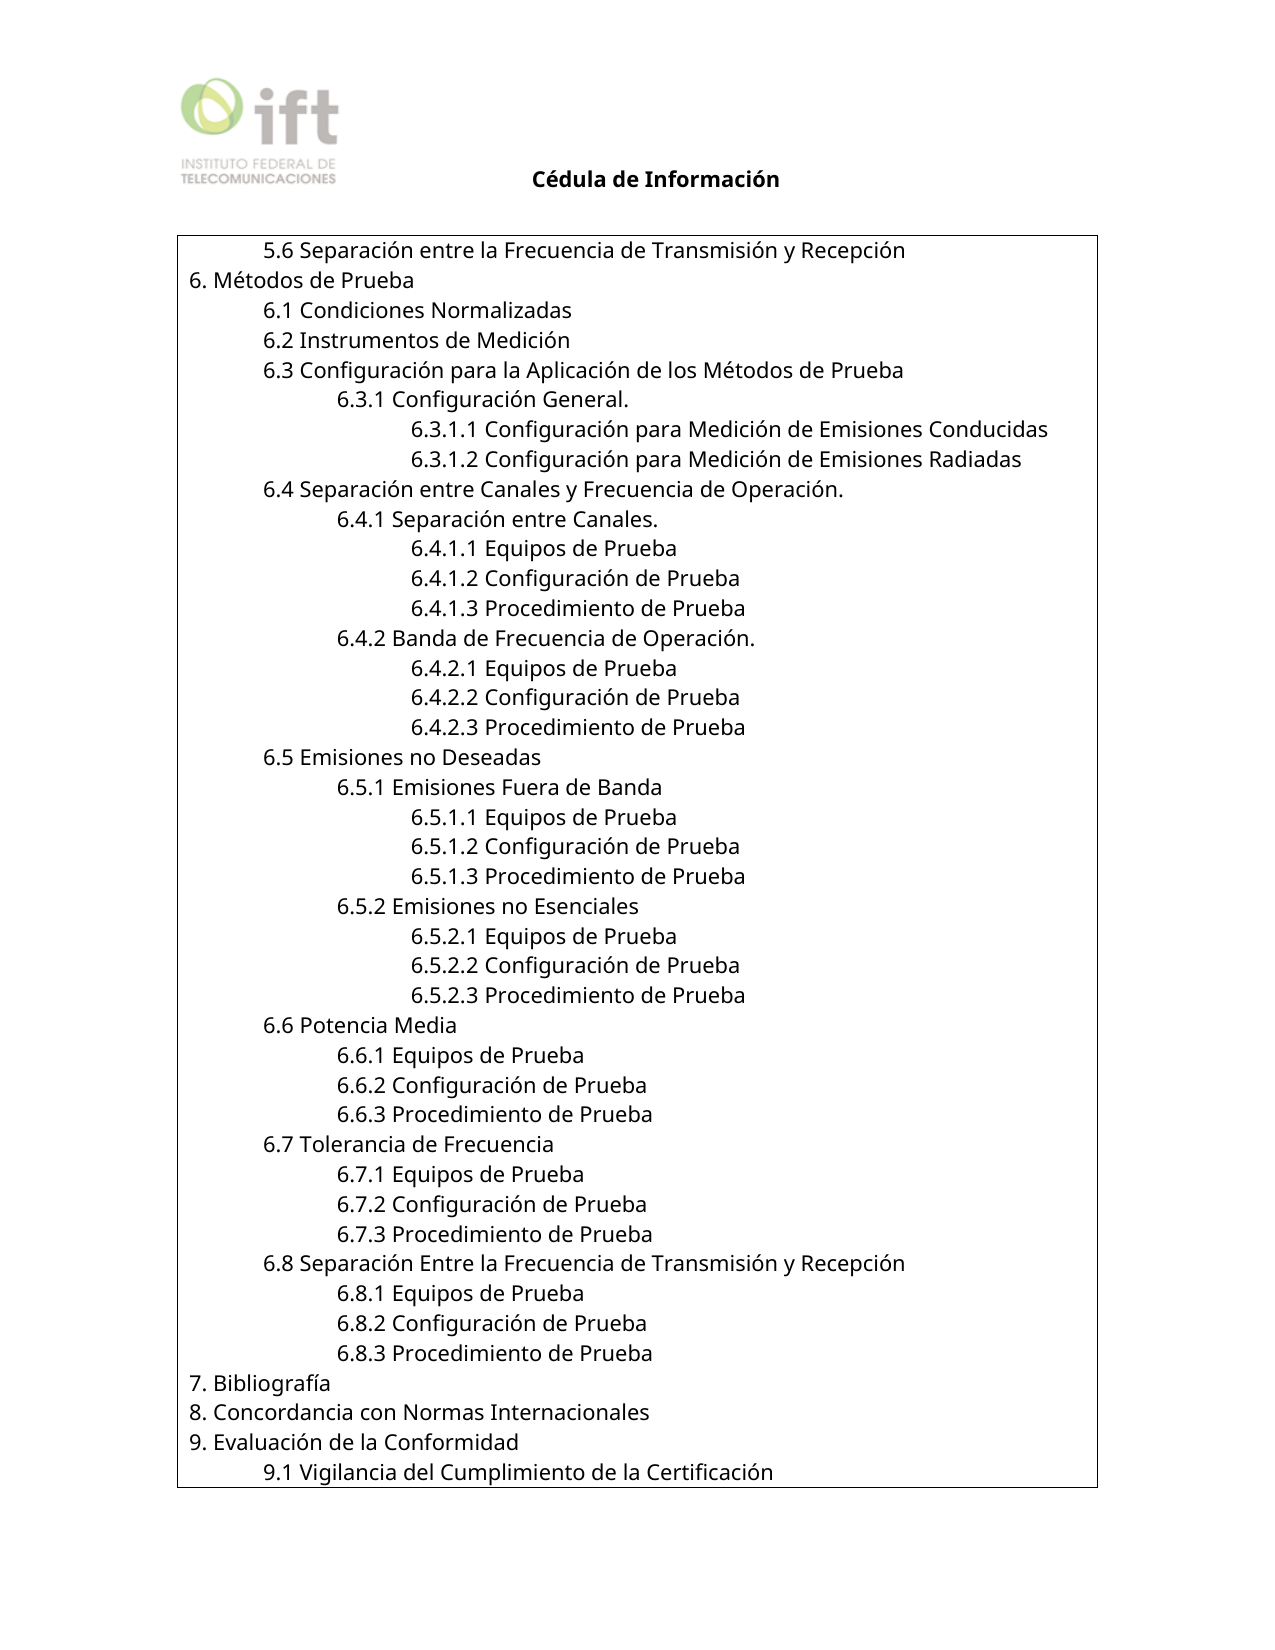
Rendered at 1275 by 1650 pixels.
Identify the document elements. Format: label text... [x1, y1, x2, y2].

picture [177, 73, 342, 188]
